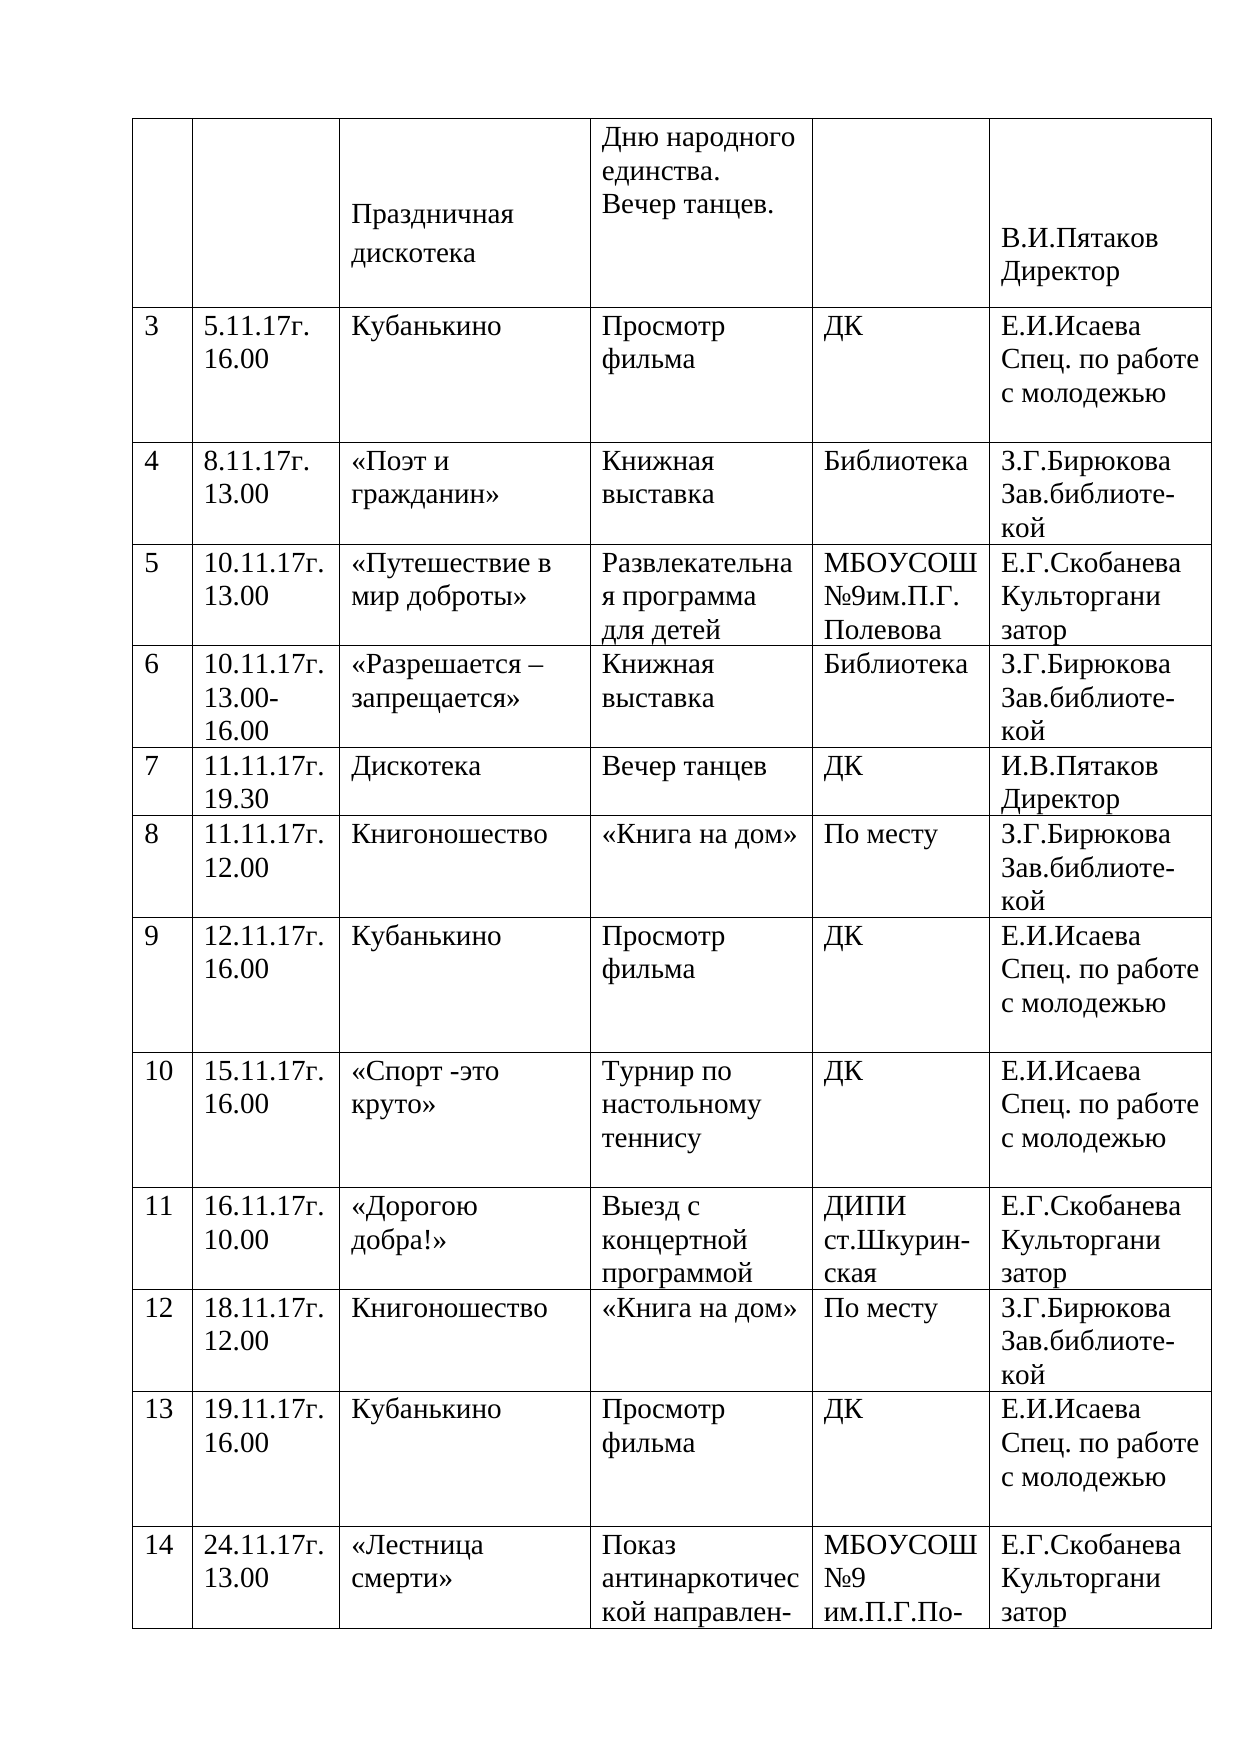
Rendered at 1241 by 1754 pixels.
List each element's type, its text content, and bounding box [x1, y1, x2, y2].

table_cell Е.И.Исаева Спец. по работе с молодежью [990, 1392, 1211, 1526]
table_cell З.Г.Бирюкова Зав.библиоте-кой [990, 443, 1211, 544]
table_cell Е.Г.Скобанева Культоргани затор [990, 545, 1211, 645]
table_cell 11.11.17г. 19.30 [193, 748, 339, 815]
table_cell Книжная выставка [591, 646, 812, 747]
table_cell 11 [133, 1188, 192, 1289]
table_cell 5 [133, 545, 192, 645]
table_cell 24.11.17г. 13.00 [193, 1527, 339, 1627]
table_cell 12 [133, 1290, 192, 1391]
table_cell МБОУСОШ№9им.П.Г.Полевова [813, 545, 989, 645]
table_cell «Книга на дом» [591, 1290, 812, 1391]
table_cell 5.11.17г. 16.00 [193, 308, 339, 442]
table_cell 4 [133, 443, 192, 544]
table_cell 19.11.17г. 16.00 [193, 1392, 339, 1526]
table_cell Книгоношество [340, 816, 590, 917]
table_cell З.Г.Бирюкова Зав.библиоте-кой [990, 1290, 1211, 1391]
table_cell И.В.Пятаков Директор [990, 748, 1211, 815]
table_cell [133, 119, 192, 307]
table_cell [990, 1527, 1211, 1627]
table_cell 9 [133, 918, 192, 1052]
table_cell 6 [133, 646, 192, 747]
table_cell 7 [133, 748, 192, 815]
table_cell ДК [813, 1392, 989, 1526]
table_cell Е.И.Исаева Спец. по работе с молодежью [990, 1053, 1211, 1187]
table_cell Просмотр фильма [591, 1392, 812, 1526]
table_cell Е.И.Исаева Спец. по работе с молодежью [990, 918, 1211, 1052]
table_cell 18.11.17г. 12.00 [193, 1290, 339, 1391]
table_cell По месту [813, 816, 989, 917]
table_cell Просмотр фильма [591, 918, 812, 1052]
table_cell Е.Г.Скобанева Культоргани затор [990, 1188, 1211, 1289]
table_cell Библиотека [813, 646, 989, 747]
table_cell З.Г.Бирюкова Зав.библиоте-кой [990, 816, 1211, 917]
table_cell 10.11.17г. 13.00-16.00 [193, 646, 339, 747]
table_cell 12.11.17г. 16.00 [193, 918, 339, 1052]
table_cell Развлекательная программа для детей [591, 545, 812, 645]
table_cell Вечер танцев [591, 748, 812, 815]
table_cell 10.11.17г. 13.00 [193, 545, 339, 645]
table_cell 13 [133, 1392, 192, 1526]
table_cell 3 [133, 308, 192, 442]
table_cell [813, 1527, 989, 1627]
table_cell Выезд с концертной программой [591, 1188, 812, 1289]
table_cell Просмотр фильма [591, 308, 812, 442]
table_cell ДИПИ ст.Шкурин-ская [813, 1188, 989, 1289]
table_cell Книжная выставка [591, 443, 812, 544]
table_cell Дискотека [340, 748, 590, 815]
table_cell [813, 119, 989, 307]
table_cell 8.11.17г. 13.00 [193, 443, 339, 544]
table_cell 14 [133, 1527, 192, 1627]
table_cell «Дорогою добра!» [340, 1188, 590, 1289]
table_cell 16.11.17г. 10.00 [193, 1188, 339, 1289]
table_cell 15.11.17г. 16.00 [193, 1053, 339, 1187]
table_cell [193, 119, 339, 307]
table_cell З.Г.Бирюкова Зав.библиоте-кой [990, 646, 1211, 747]
table_cell Кубанькино [340, 308, 590, 442]
table_cell 8 [133, 816, 192, 917]
table_cell 11.11.17г. 12.00 [193, 816, 339, 917]
table_cell ДК [813, 308, 989, 442]
table_cell Кубанькино [340, 918, 590, 1052]
table_cell ДК [813, 918, 989, 1052]
table_cell «Поэт и гражданин» [340, 443, 590, 544]
table_cell «Разрешается –запрещается» [340, 646, 590, 747]
table_cell Е.И.Исаева Спец. по работе с молодежью [990, 308, 1211, 442]
table_cell «Спорт -это круто» [340, 1053, 590, 1187]
table_cell «Книга на дом» [591, 816, 812, 917]
table_cell Библиотека [813, 443, 989, 544]
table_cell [591, 1527, 812, 1627]
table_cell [591, 119, 812, 307]
table_cell «Путешествие в мир доброты» [340, 545, 590, 645]
table_cell 10 [133, 1053, 192, 1187]
table_cell «Лестница смерти» [340, 1527, 590, 1627]
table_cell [990, 119, 1211, 307]
table_cell Кубанькино [340, 1392, 590, 1526]
table_cell Книгоношество [340, 1290, 590, 1391]
table_cell По месту [813, 1290, 989, 1391]
table_cell Турнир по настольному теннису [591, 1053, 812, 1187]
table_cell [340, 119, 590, 307]
table_cell ДК [813, 748, 989, 815]
table_cell ДК [813, 1053, 989, 1187]
